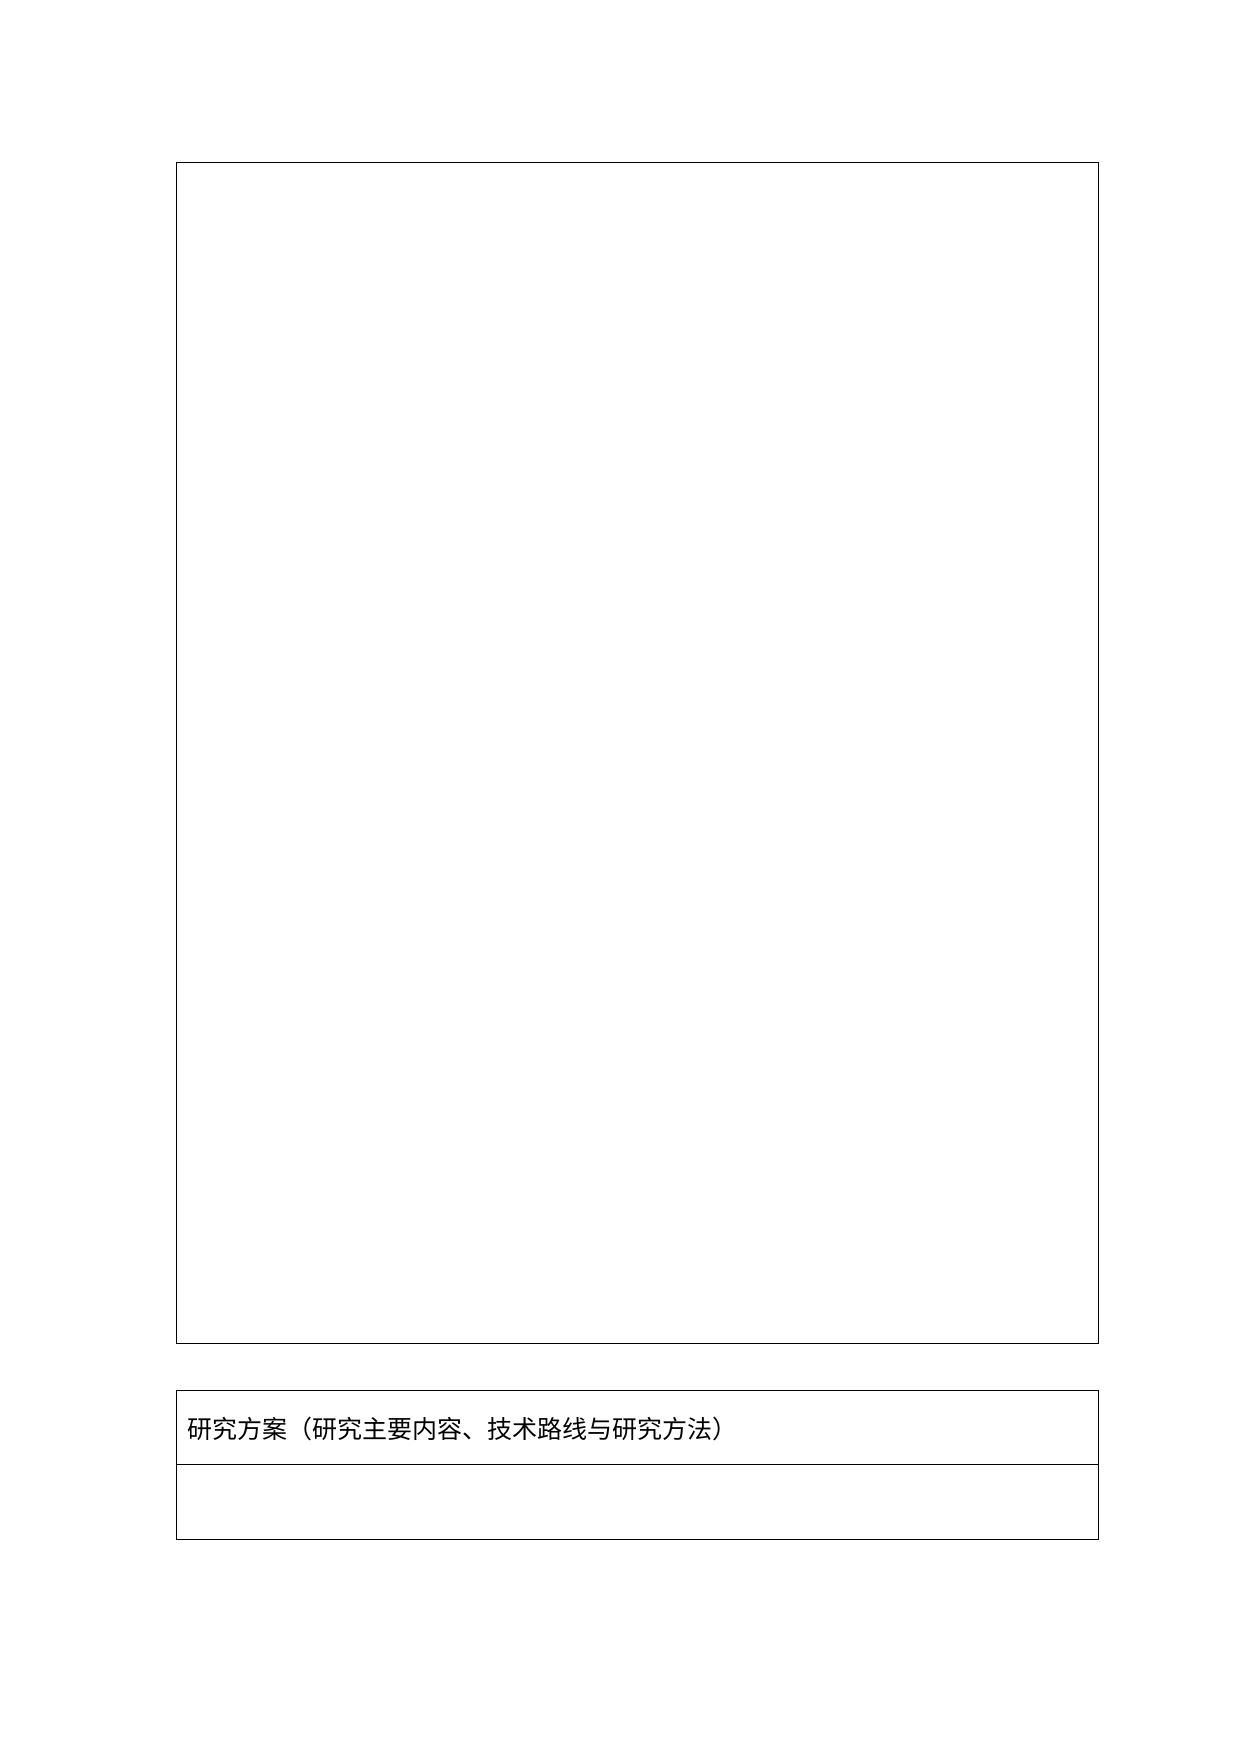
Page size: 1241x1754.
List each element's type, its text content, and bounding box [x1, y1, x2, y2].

table_cell [177, 163, 1098, 1343]
table_cell [177, 1465, 1098, 1539]
table_header 研究方案（研究主要内容、技术路线与研究方法） [177, 1391, 1098, 1464]
